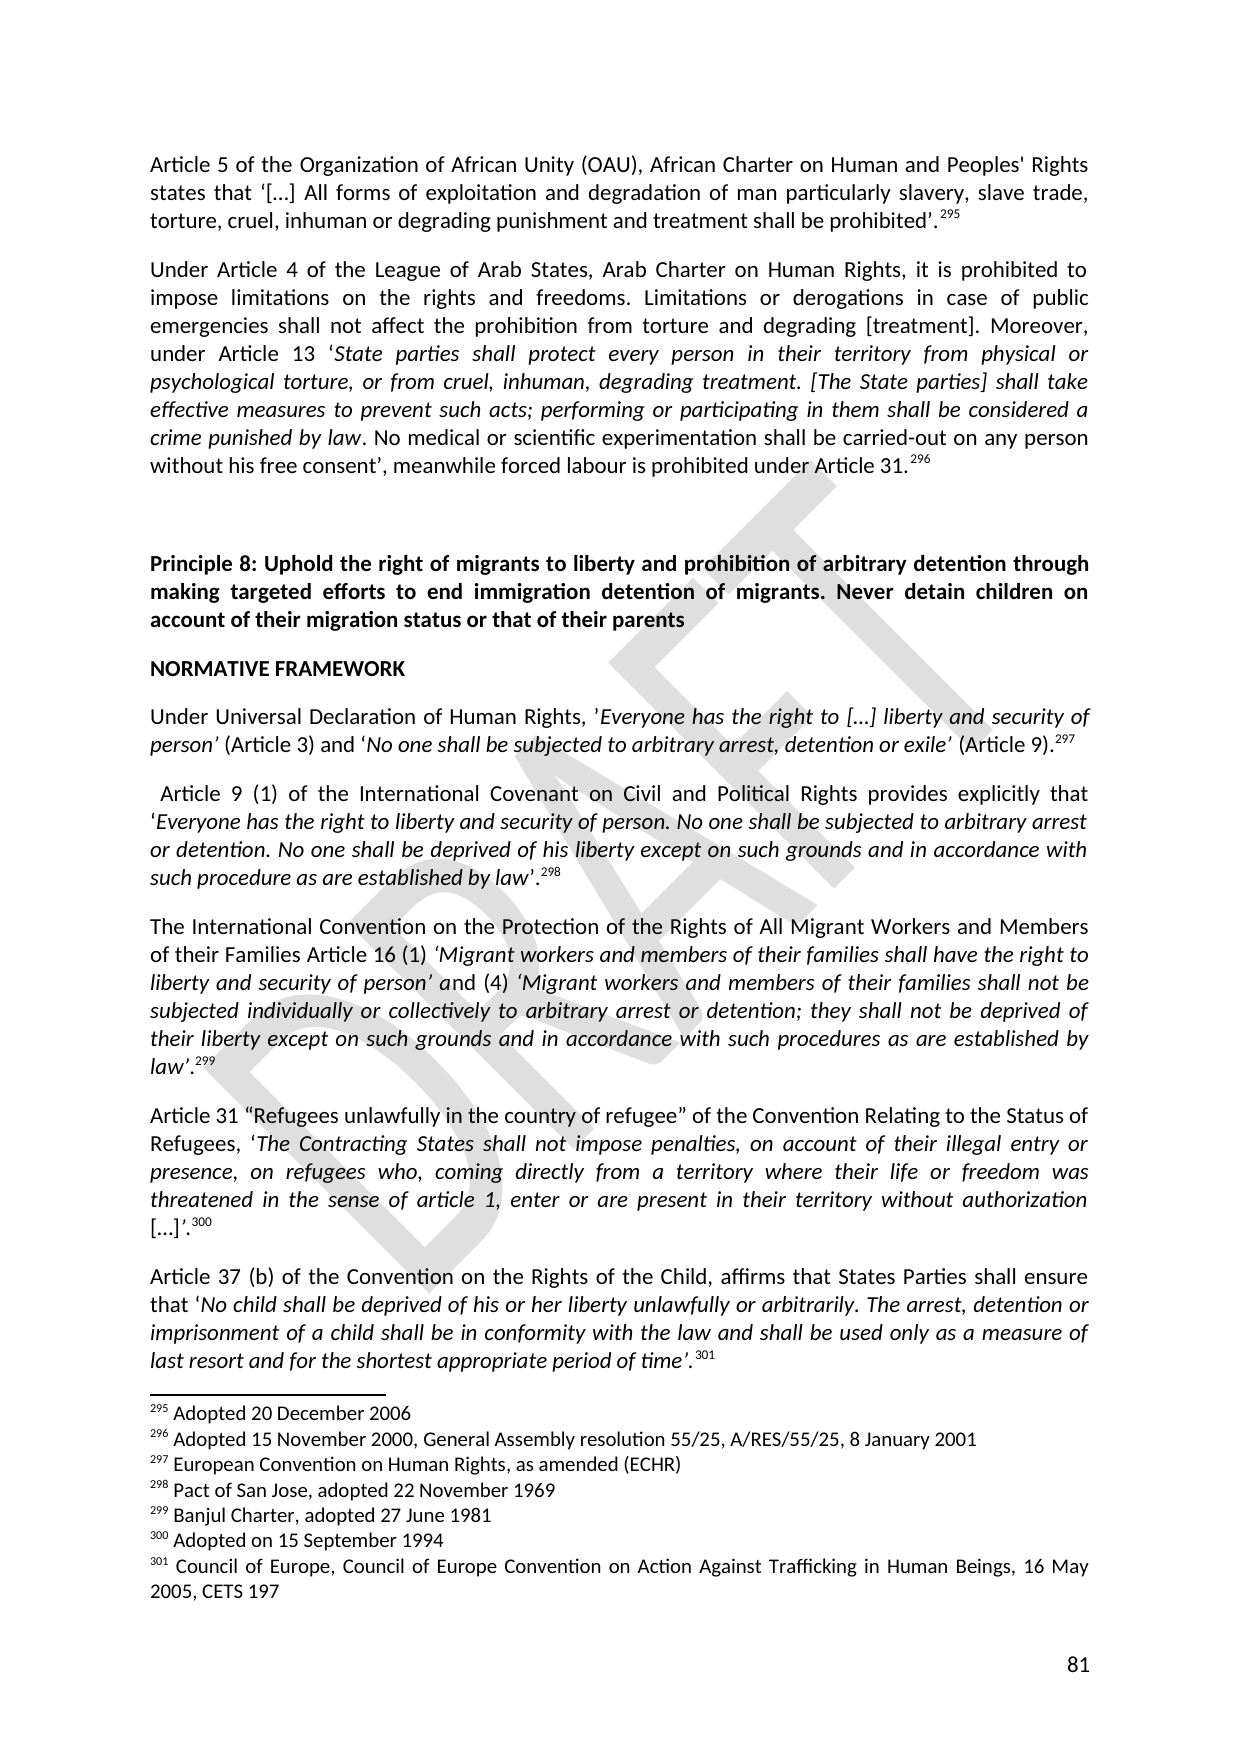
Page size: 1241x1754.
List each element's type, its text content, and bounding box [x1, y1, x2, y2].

text Under Article 4 of the League of Arab States, Arab Charter on Human Rights, it is prohibited to impose limitations on the rights and freedoms. Limitations or derogations in case of public emergencies shall not affect the prohibition from torture and degrading [treatment]. Moreover, under Article 13 ‘State parties shall protect every person in their territory from physical or psychological torture, or from cruel, inhuman, degrading treatment. [The State parties] shall take effective measures to prevent such acts; performing or participating in them shall be considered a crime punished by law. No medical or scientific experimentation shall be carried-out on any person without his free consent’, meanwhile forced labour is prohibited under Article 31. [150, 255, 1090, 479]
text Article 5 of the Organization of African Unity (OAU), African Charter on Human and Peoples' Rights states that ‘[…] All forms of exploitation and degradation of man particularly slavery, slave trade, torture, cruel, inhuman or degrading punishment and treatment shall be prohibited’. [150, 150, 1090, 234]
text The International Convention on the Protection of the Rights of All Migrant Workers and Members of their Families Article 16 (1) ‘Migrant workers and members of their families shall have the right to liberty and security of person’ and (4) ‘Migrant workers and members of their families shall not be subjected individually or collectively to arbitrary arrest or detention; they shall not be deprived of their liberty except on such grounds and in accordance with such procedures as are established by law’. [150, 912, 1090, 1080]
text Article 9 (1) of the International Covenant on Civil and Political Rights provides explicitly that ‘Everyone has the right to liberty and security of person. No one shall be subjected to arbitrary arrest or detention. No one shall be deprived of his liberty except on such grounds and in accordance with such procedure as are established by law’. [150, 779, 1090, 891]
text Principle 8: Uphold the right of migrants to liberty and prohibition of arbitrary detention through making targeted efforts to end immigration detention of migrants. Never detain children on account of their migration status or that of their parents [150, 549, 1090, 633]
text Article 37 (b) of the Convention on the Rights of the Child, affirms that States Parties shall ensure that ‘No child shall be deprived of his or her liberty unlawfully or arbitrarily. The arrest, detention or imprisonment of a child shall be in conformity with the law and shall be used only as a measure of last resort and for the shortest appropriate period of time’. [150, 1262, 1090, 1374]
text Article 31 “Refugees unlawfully in the country of refugee” of the Convention Relating to the Status of Refugees, ‘The Contracting States shall not impose penalties, on account of their illegal entry or presence, on refugees who, coming directly from a territory where their life or freedom was threatened in the sense of article 1, enter or are present in their territory without authorization […]’. [150, 1101, 1090, 1241]
text NORMATIVE FRAMEWORK [150, 654, 1090, 682]
text Under Universal Declaration of Human Rights, ’Everyone has the right to […] liberty and security of person’ (Article 3) and ‘No one shall be subjected to arbitrary arrest, detention or exile’ (Article 9). [150, 702, 1090, 758]
